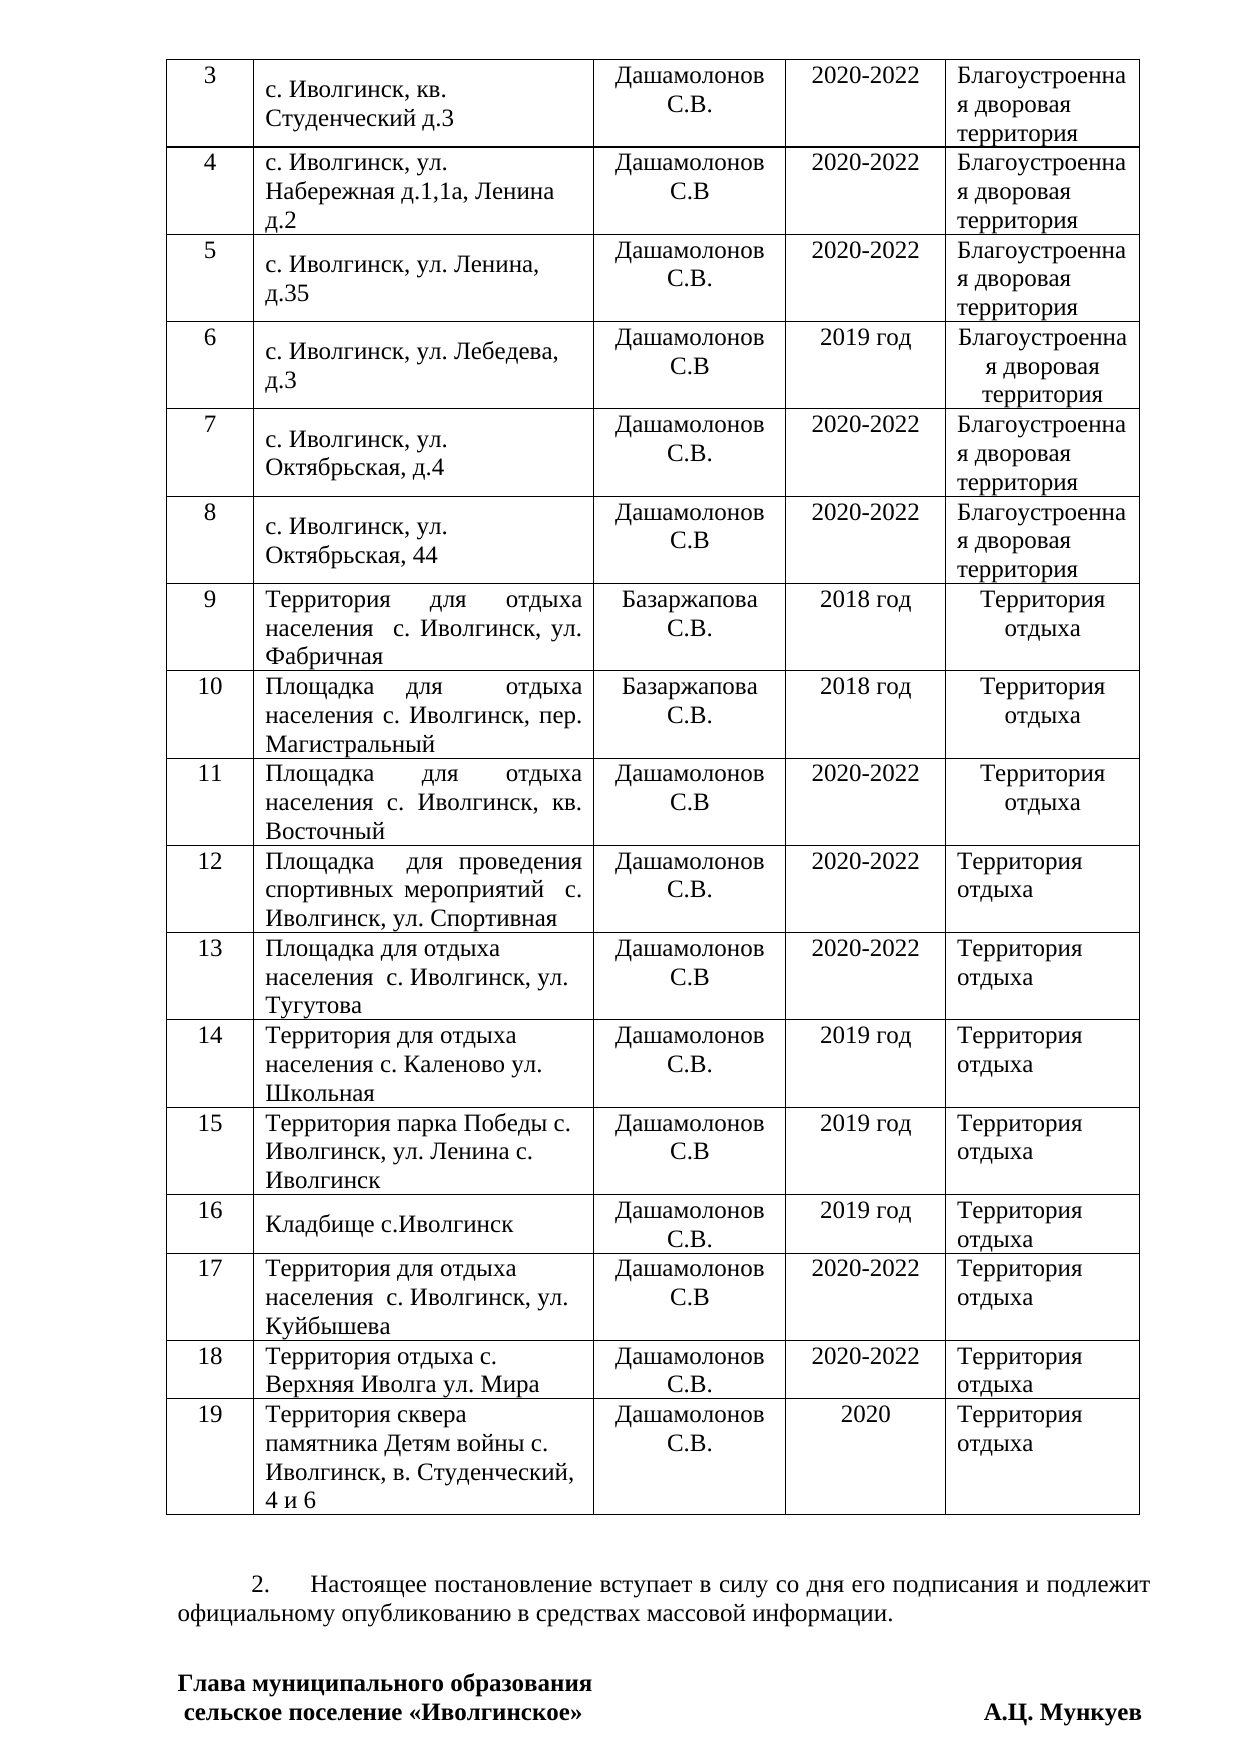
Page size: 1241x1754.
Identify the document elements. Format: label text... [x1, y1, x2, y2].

table_cell 18 [167, 1341, 253, 1398]
table_cell Территория сквера памятника Детям войны с. Иволгинск, в. Студенческий, 4 и 6 [254, 1399, 593, 1514]
table_cell Территория отдыха [946, 1341, 1139, 1398]
table_cell с. Иволгинск, ул. Ленина, д.35 [254, 235, 593, 321]
table_cell Территория парка Победы с. Иволгинск, ул. Ленина с. Иволгинск [254, 1108, 593, 1194]
table_cell Благоустроенная дворовая территория [946, 322, 1139, 408]
table_cell Территория отдыха [946, 1195, 1139, 1252]
table_cell 7 [167, 409, 253, 496]
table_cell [946, 60, 1139, 146]
table_cell 2019 год [786, 322, 945, 408]
table_cell Территория отдыха [946, 1254, 1139, 1340]
table_cell Благоустроенная дворовая территория [946, 148, 1139, 234]
table_cell Дашамолонов С.В [594, 933, 785, 1019]
table_cell с. Иволгинск, ул. Октябрьская, 44 [254, 497, 593, 583]
table_cell Территория отдыха [946, 933, 1139, 1019]
table_cell 2020-2022 [786, 148, 945, 234]
table_cell 2020-2022 [786, 759, 945, 845]
table_cell Территория отдыха [946, 671, 1139, 757]
table_cell Территория для отдыха населения с. Каленово ул. Школьная [254, 1020, 593, 1107]
table_cell Территория для отдыха населения с. Иволгинск, ул. Куйбышева [254, 1254, 593, 1340]
table_cell Площадка для отдыха населения с. Иволгинск, пер. Магистральный [254, 671, 593, 757]
table_cell 4 [167, 148, 253, 234]
table_cell 2020 [786, 1399, 945, 1514]
table_cell 2019 год [786, 1020, 945, 1107]
table_cell Благоустроенная дворовая территория [946, 497, 1139, 583]
table_cell 16 [167, 1195, 253, 1252]
table_cell Дашамолонов С.В [594, 148, 785, 234]
table_cell Дашамолонов С.В [594, 1254, 785, 1340]
text сельское поселение «Иволгинское» А.Ц. Мункуев [177, 1697, 1152, 1725]
table_cell Дашамолонов С.В. [594, 846, 785, 932]
table_cell Дашамолонов С.В [594, 759, 785, 845]
table_cell Дашамолонов С.В. [594, 1195, 785, 1252]
table_cell 2018 год [786, 584, 945, 670]
table_cell Территория для отдыха населения с. Иволгинск, ул. Фабричная [254, 584, 593, 670]
list Настоящее постановление вступает в силу со дня его подписания и подлежит официальному опубликованию в средствах массовой информации. [177, 1569, 1152, 1627]
table_cell 6 [167, 322, 253, 408]
table_cell Территория отдыха [946, 846, 1139, 932]
table_cell Дашамолонов С.В [594, 1108, 785, 1194]
text Глава муниципального образования [177, 1668, 1152, 1697]
table_cell 2020-2022 [786, 1341, 945, 1398]
table_cell 2020-2022 [786, 933, 945, 1019]
table_cell Благоустроенная дворовая территория [946, 235, 1139, 321]
table_cell 2020-2022 [786, 1254, 945, 1340]
table_cell 2019 год [786, 1195, 945, 1252]
table_cell Дашамолонов С.В. [594, 60, 785, 146]
table_cell Территория отдыха [946, 1020, 1139, 1107]
table_cell Территория отдыха [946, 584, 1139, 670]
table_cell с. Иволгинск, ул. Набережная д.1,1а, Ленина д.2 [254, 148, 593, 234]
table_cell 17 [167, 1254, 253, 1340]
table_cell 12 [167, 846, 253, 932]
table_cell 2020-2022 [786, 409, 945, 496]
table_cell 2018 год [786, 671, 945, 757]
table_cell 2020-2022 [786, 60, 945, 146]
table_cell Базаржапова С.В. [594, 584, 785, 670]
table_cell Кладбище с.Иволгинск [254, 1195, 593, 1252]
table_cell 19 [167, 1399, 253, 1514]
table_cell 11 [167, 759, 253, 845]
table_cell Территория отдыха с. Верхняя Иволга ул. Мира [254, 1341, 593, 1398]
table_cell 10 [167, 671, 253, 757]
table_cell Площадка для отдыха населения с. Иволгинск, ул. Тугутова [254, 933, 593, 1019]
table_cell Дашамолонов С.В. [594, 1399, 785, 1514]
table_cell Дашамолонов С.В [594, 322, 785, 408]
table_cell 2019 год [786, 1108, 945, 1194]
table_cell 3 [167, 60, 253, 146]
table_cell Дашамолонов С.В. [594, 235, 785, 321]
table_cell Благоустроенная дворовая территория [946, 409, 1139, 496]
table_cell Дашамолонов С.В [594, 497, 785, 583]
table_cell 2020-2022 [786, 497, 945, 583]
table_cell Дашамолонов С.В. [594, 1020, 785, 1107]
table_cell 13 [167, 933, 253, 1019]
table_cell Площадка для проведения спортивных мероприятий с. Иволгинск, ул. Спортивная [254, 846, 593, 932]
table_cell с. Иволгинск, ул. Октябрьская, д.4 [254, 409, 593, 496]
table_cell с. Иволгинск, ул. Лебедева, д.3 [254, 322, 593, 408]
table_cell 8 [167, 497, 253, 583]
table_cell 2020-2022 [786, 235, 945, 321]
table_cell 15 [167, 1108, 253, 1194]
table_cell 9 [167, 584, 253, 670]
table_cell 5 [167, 235, 253, 321]
table_cell с. Иволгинск, кв. Студенческий д.3 [254, 60, 593, 146]
table_cell Дашамолонов С.В. [594, 409, 785, 496]
table_cell 14 [167, 1020, 253, 1107]
table_cell Площадка для отдыха населения с. Иволгинск, кв. Восточный [254, 759, 593, 845]
table_cell 2020-2022 [786, 846, 945, 932]
table_cell Территория отдыха [946, 759, 1139, 845]
table_cell Дашамолонов С.В. [594, 1341, 785, 1398]
table_cell Территория отдыха [946, 1399, 1139, 1514]
table_cell Территория отдыха [946, 1108, 1139, 1194]
table_cell Базаржапова С.В. [594, 671, 785, 757]
